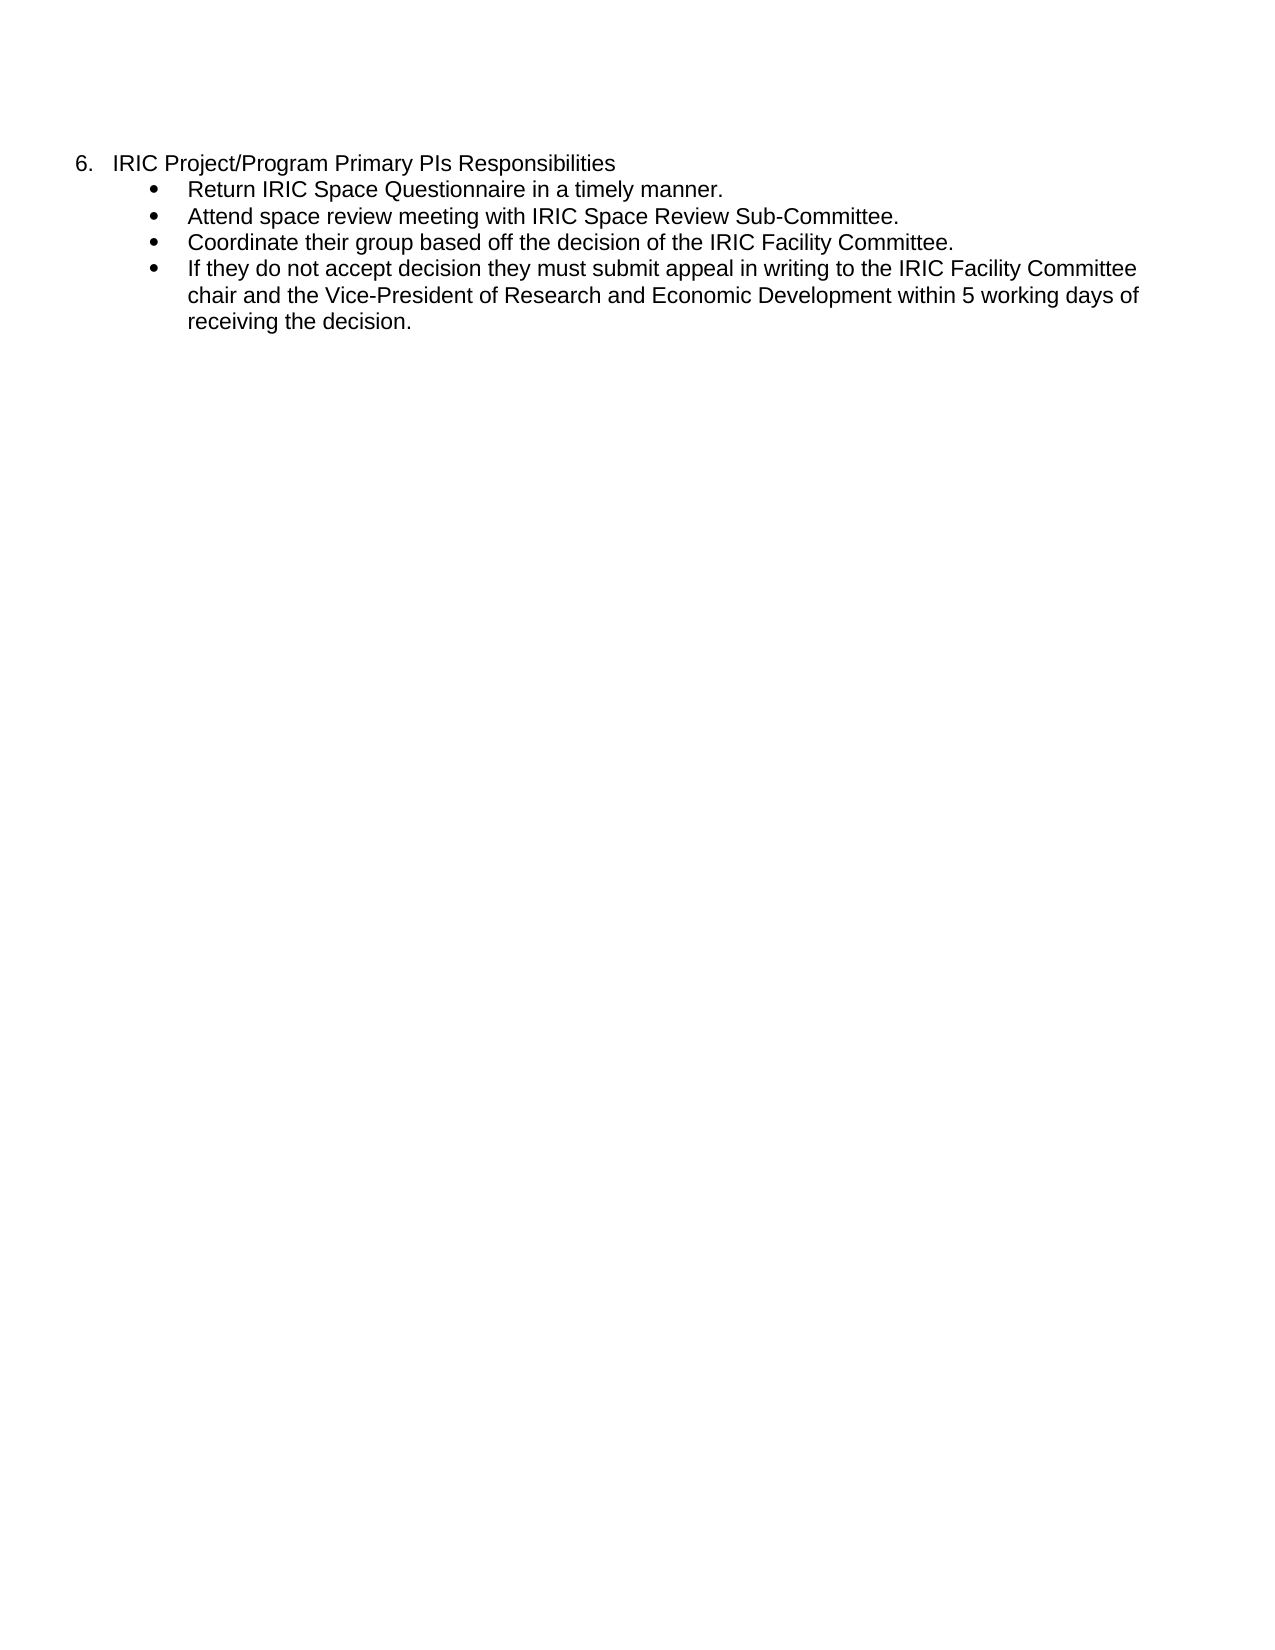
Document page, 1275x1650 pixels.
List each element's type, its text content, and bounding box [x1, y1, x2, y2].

subtitle Attend space review meeting with IRIC Space Review Sub-Committee. [150, 203, 1181, 229]
list If they do not accept decision they must submit appeal in writing to the IRIC Facility Committee chair and the Vice-President of Research and Economic Development within 5 working days of receiving the decision. [150, 255, 1181, 334]
subtitle Coordinate their group based off the decision of the IRIC Facility Committee. [150, 229, 1181, 255]
subtitle Return IRIC Space Questionnaire in a timely manner. [150, 176, 1181, 203]
subtitle IRIC Project/Program Primary PIs Responsibilities [75, 150, 1181, 176]
